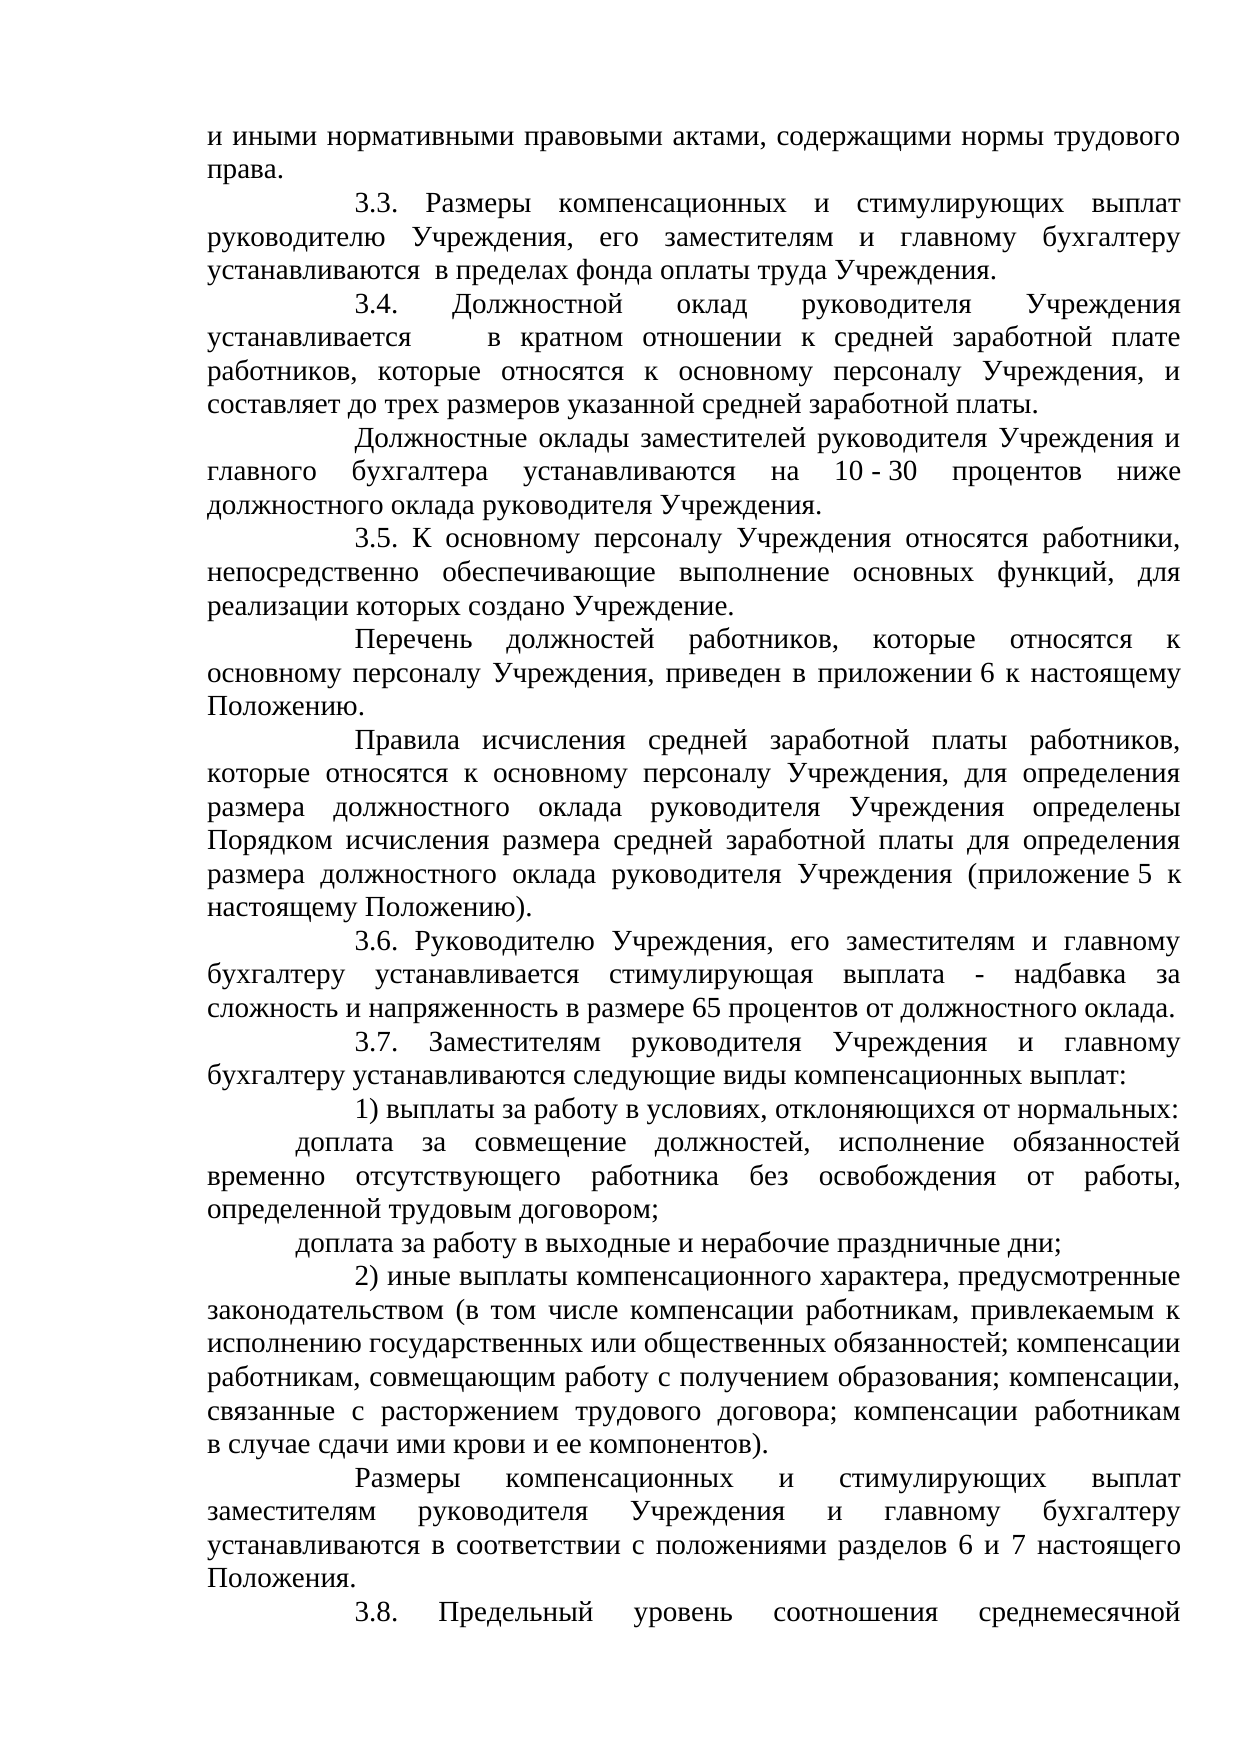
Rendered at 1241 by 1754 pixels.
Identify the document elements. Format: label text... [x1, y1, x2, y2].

text 3.3. Размеры компенсационных и стимулирующих выплат руководителю Учреждения, его заместителям и главному бухгалтеру устанавливаются в пределах фонда оплаты труда Учреждения. [207, 185, 1181, 286]
text Правила исчисления средней заработной платы работников, которые относятся к основному персоналу Учреждения, для определения размера должностного оклада руководителя Учреждения определены Порядком исчисления размера средней заработной платы для определения размера должностного оклада руководителя Учреждения (приложение 5 к настоящему Положению). [207, 722, 1181, 923]
text 3.7. Заместителям руководителя Учреждения и главному бухгалтеру устанавливаются следующие виды компенсационных выплат: [207, 1024, 1181, 1091]
text 1) выплаты за работу в условиях, отклоняющихся от нормальных: [207, 1091, 1181, 1124]
text доплата за совмещение должностей, исполнение обязанностей временно отсутствующего работника без освобождения от работы, определенной трудовым договором; [207, 1124, 1181, 1225]
text 2) иные выплаты компенсационного характера, предусмотренные законодательством (в том числе компенсации работникам, привлекаемым к исполнению государственных или общественных обязанностей; компенсации работникам, совмещающим работу с получением образования; компенсации, связанные с расторжением трудового договора; компенсации работникам в случае сдачи ими крови и ее компонентов). [207, 1258, 1181, 1460]
text доплата за работу в выходные и нерабочие праздничные дни; [207, 1225, 1181, 1258]
text 3.4. Должностной оклад руководителя Учреждения устанавливается в кратном отношении к средней заработной плате работников, которые относятся к основному персоналу Учреждения, и составляет до трех размеров указанной средней заработной платы. [207, 286, 1181, 420]
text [207, 118, 1181, 185]
text Размеры компенсационных и стимулирующих выплат заместителям руководителя Учреждения и главному бухгалтеру устанавливаются в соответствии с положениями разделов 6 и 7 настоящего Положения. [207, 1460, 1181, 1594]
text Должностные оклады заместителей руководителя Учреждения и главного бухгалтера устанавливаются на 10 - 30 процентов ниже должностного оклада руководителя Учреждения. [207, 420, 1181, 521]
text 3.6. Руководителю Учреждения, его заместителям и главному бухгалтеру устанавливается стимулирующая выплата - надбавка за сложность и напряженность в размере 65 процентов от должностного оклада. [207, 923, 1181, 1024]
text 3.5. К основному персоналу Учреждения относятся работники, непосредственно обеспечивающие выполнение основных функций, для реализации которых создано Учреждение. [207, 521, 1181, 621]
text Перечень должностей работников, которые относятся к основному персоналу Учреждения, приведен в приложении 6 к настоящему Положению. [207, 621, 1181, 722]
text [207, 1594, 1181, 1627]
